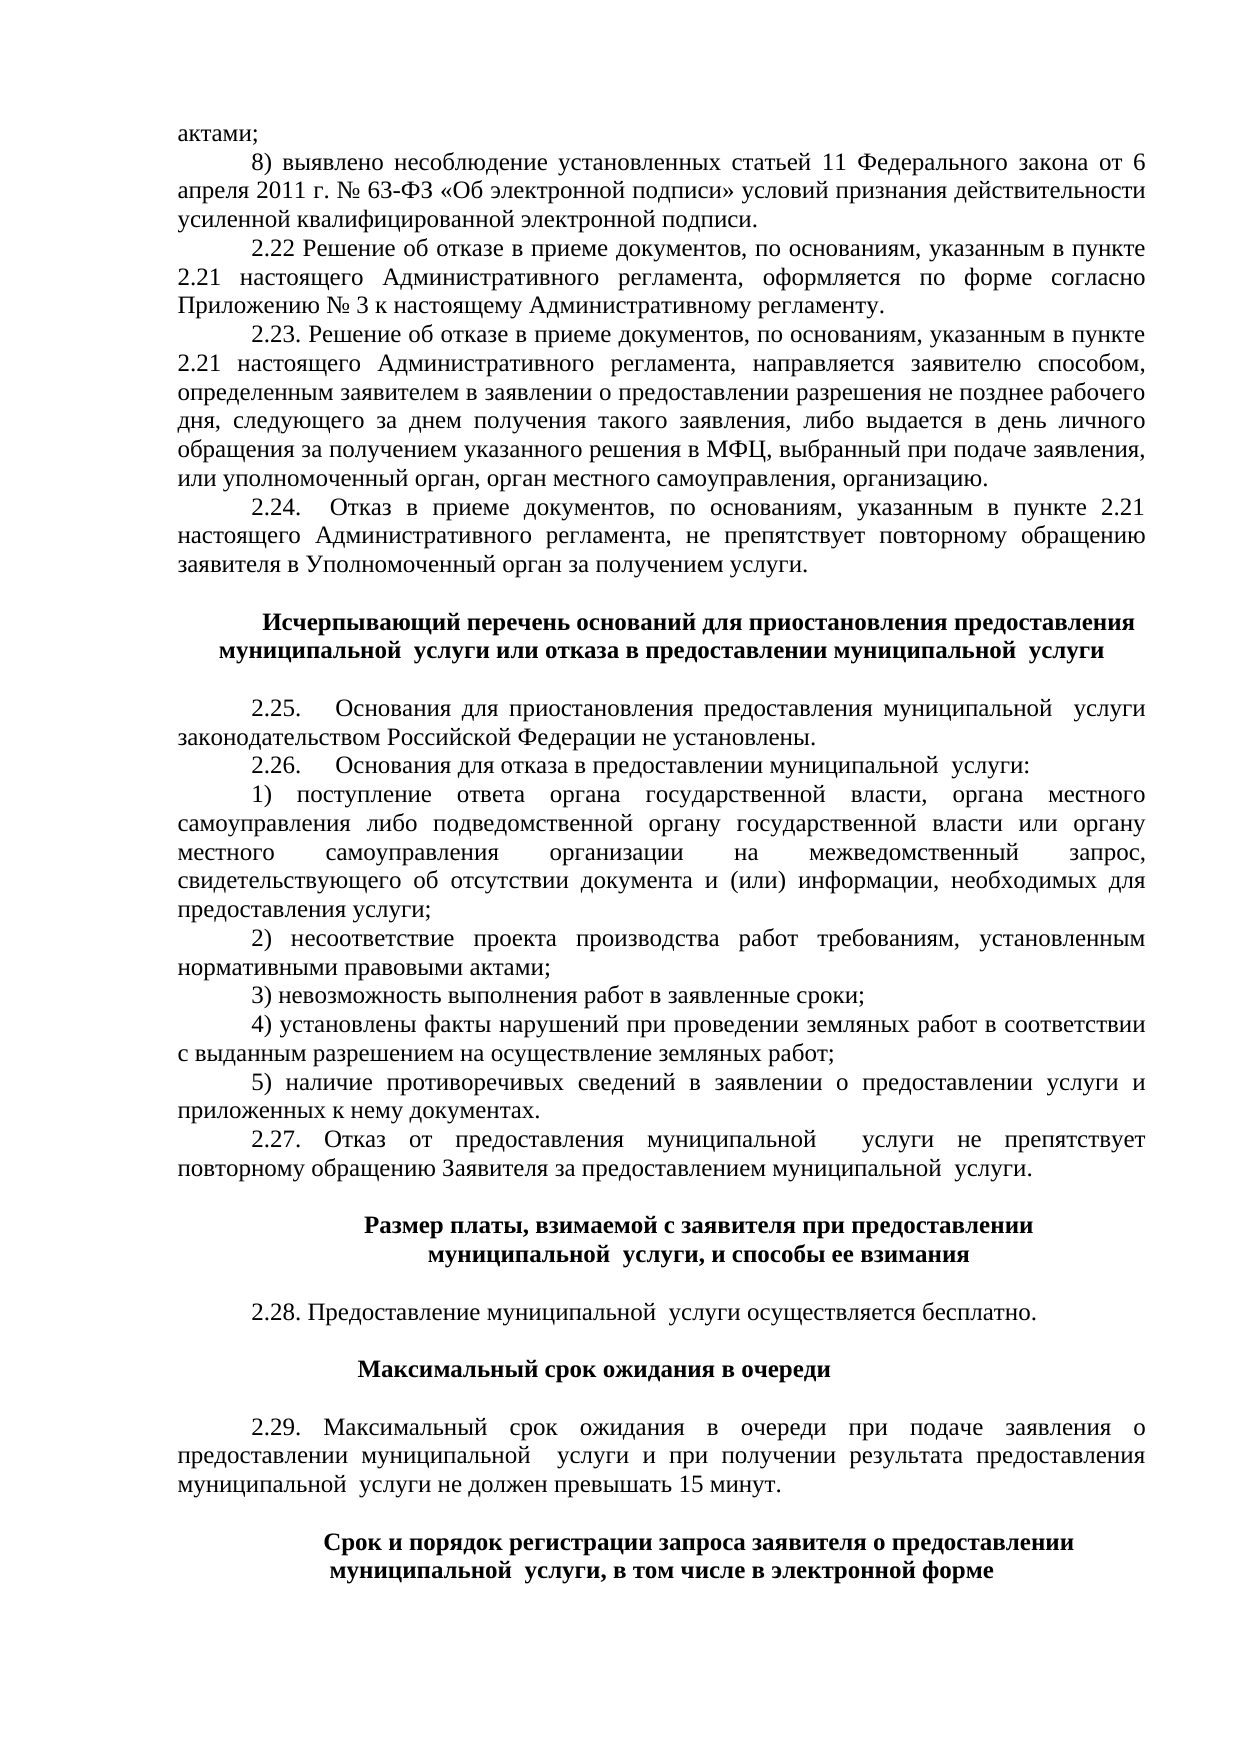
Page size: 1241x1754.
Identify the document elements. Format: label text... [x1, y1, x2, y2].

text 2.25. Основания для приостановления предоставления муниципальной услуги законодательством Российской Федерации не установлены. [177, 693, 1146, 751]
text 2) несоответствие проекта производства работ требованиям, установленным нормативными правовыми актами; [177, 923, 1146, 981]
text 2.29. Максимальный срок ожидания в очереди при подаче заявления о предоставлении муниципальной услуги и при получении результата предоставления муниципальной услуги не должен превышать 15 минут. [177, 1412, 1146, 1498]
text Размер платы, взимаемой с заявителя при предоставлении [177, 1211, 1146, 1239]
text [177, 118, 1146, 147]
text 1) поступление ответа органа государственной власти, органа местного самоуправления либо подведомственной органу государственной власти или органу местного самоуправления организации на межведомственный запрос, свидетельствующего об отсутствии документа и (или) информации, необходимых для предоставления услуги; [177, 779, 1146, 923]
text 5) наличие противоречивых сведений в заявлении о предоставлении услуги и приложенных к нему документах. [177, 1067, 1146, 1124]
text Срок и порядок регистрации запроса заявителя о предоставлении муниципальной услуги, в том числе в электронной форме [177, 1527, 1146, 1584]
text Максимальный срок ожидания в очереди [177, 1354, 1146, 1383]
text муниципальной услуги, и способы ее взимания [177, 1239, 1146, 1268]
text 3) невозможность выполнения работ в заявленные сроки; [177, 981, 1146, 1009]
text 4) установлены факты нарушений при проведении земляных работ в соответствии с выданным разрешением на осуществление земляных работ; [177, 1009, 1146, 1067]
text 2.24. Отказ в приеме документов, по основаниям, указанным в пункте 2.21 настоящего Административного регламента, не препятствует повторному обращению заявителя в Уполномоченный орган за получением услуги. [177, 492, 1146, 578]
text 2.23. Решение об отказе в приеме документов, по основаниям, указанным в пункте 2.21 настоящего Административного регламента, направляется заявителю способом, определенным заявителем в заявлении о предоставлении разрешения не позднее рабочего дня, следующего за днем получения такого заявления, либо выдается в день личного обращения за получением указанного решения в МФЦ, выбранный при подаче заявления, или уполномоченный орган, орган местного самоуправления, организацию. [177, 319, 1146, 492]
text 2.26. Основания для отказа в предоставлении муниципальной услуги: [177, 751, 1146, 779]
text 2.28. Предоставление муниципальной услуги осуществляется бесплатно. [177, 1297, 1146, 1326]
text 2.22 Решение об отказе в приеме документов, по основаниям, указанным в пункте 2.21 настоящего Административного регламента, оформляется по форме согласно Приложению № 3 к настоящему Административному регламенту. [177, 233, 1146, 319]
text Исчерпывающий перечень оснований для приостановления предоставления муниципальной услуги или отказа в предоставлении муниципальной услуги [177, 607, 1146, 664]
text 2.27. Отказ от предоставления муниципальной услуги не препятствует повторному обращению Заявителя за предоставлением муниципальной услуги. [177, 1124, 1146, 1182]
text 8) выявлено несоблюдение установленных статьей 11 Федерального закона от 6 апреля 2011 г. № 63-ФЗ «Об электронной подписи» условий признания действительности усиленной квалифицированной электронной подписи. [177, 147, 1146, 233]
